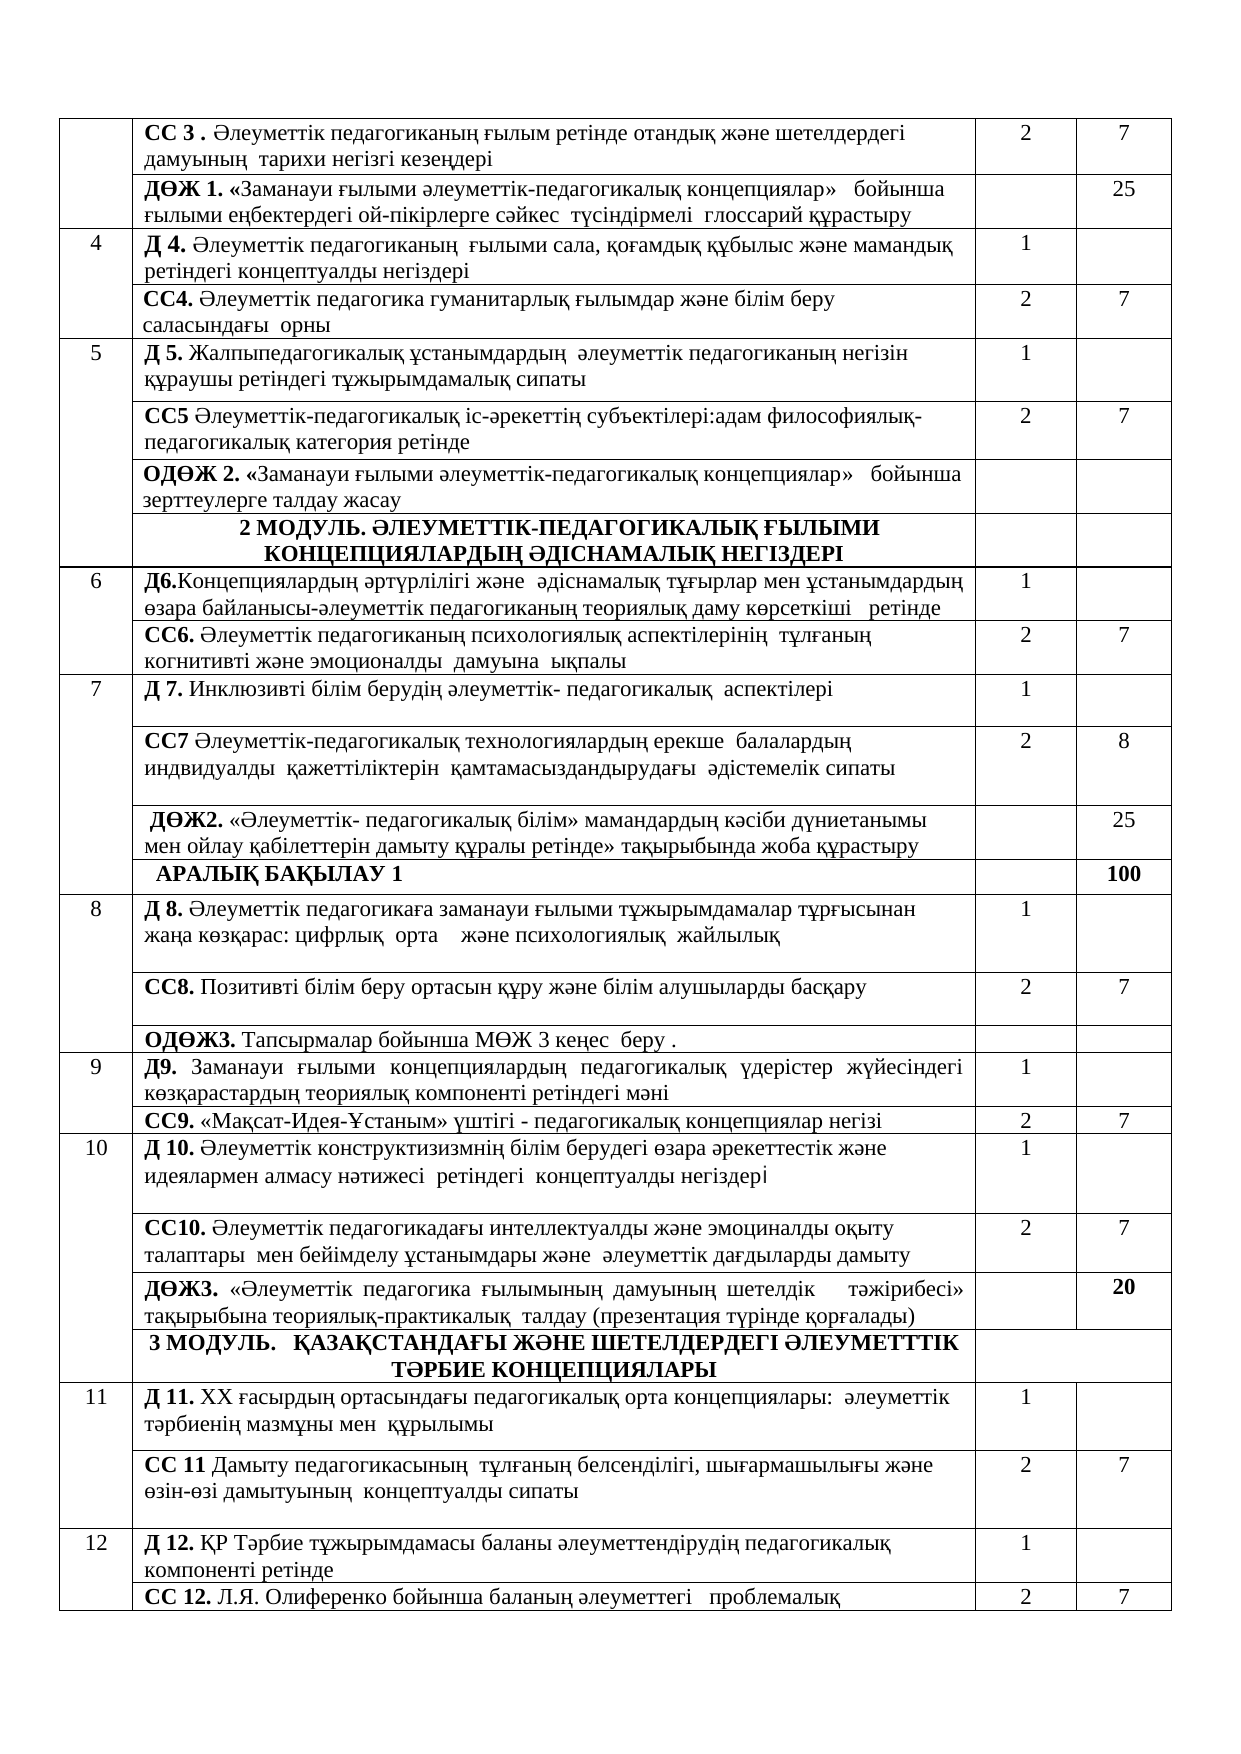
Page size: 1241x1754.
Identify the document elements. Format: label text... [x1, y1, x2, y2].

table_cell Д 8. Әлеуметтік педагогикаға заманауи ғылыми тұжырымдамалар тұрғысынан жаңа көзқарас: цифрлық орта және психологиялық жайлылық [133, 895, 975, 972]
table_cell 7 [1077, 1583, 1171, 1609]
table_cell [1077, 514, 1171, 566]
table_cell Д 5. Жалпыпедагогикалық ұстанымдардың әлеуметтік педагогиканың негізін құраушы ретіндегі тұжырымдамалық сипаты [133, 339, 975, 401]
table_cell АРАЛЫҚ БАҚЫЛАУ 1 [133, 860, 975, 893]
table_cell 5 [60, 339, 132, 566]
table_cell Д 11. ХХ ғасырдың ортасындағы педагогикалық орта концепциялары: әлеуметтік тәрбиенің мазмұны мен құрылымы [133, 1383, 975, 1449]
table_cell 12 [60, 1529, 132, 1609]
table_cell 10 [60, 1134, 132, 1382]
table_cell [1077, 229, 1171, 284]
table_cell СС5 Әлеуметтік-педагогикалық іс-әрекеттің субъектілері:адам философиялық-педагогикалық категория ретінде [133, 402, 975, 459]
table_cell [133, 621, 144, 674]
table_cell 8 [1077, 727, 1171, 805]
table_cell 7 [1077, 402, 1171, 459]
table_cell 4 [60, 229, 132, 338]
table_cell [976, 1273, 1076, 1328]
table_cell 2 [976, 1107, 1076, 1133]
table_cell 2 [976, 973, 1076, 1025]
table_cell [1077, 1134, 1171, 1213]
table_cell 2 [976, 1451, 1076, 1528]
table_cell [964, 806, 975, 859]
table_cell Д 12. ҚР Тәрбие тұжырымдамасы баланы әлеуметтендірудің педагогикалық компоненті ретінде [334, 1529, 975, 1582]
table_cell 3 [60, 119, 132, 228]
table_cell 1 [976, 1134, 1076, 1213]
table_cell 100 [1077, 860, 1171, 893]
table_cell 2 [976, 119, 1076, 174]
table_cell [976, 1330, 1171, 1382]
table_cell СС 11 Дамыту педагогикасының тұлғаның белсенділігі, шығармашылығы және өзін-өзі дамытуының концептуалды сипаты [133, 1451, 975, 1528]
table_cell Д 12. ҚР Тәрбие тұжырымдамасы баланы әлеуметтендірудің педагогикалық компоненті ретінде [133, 1529, 234, 1582]
table_cell Д 10. Әлеуметтік конструктизизмнің білім берудегі өзара әрекеттестік және идеялармен алмасу нәтижесі ретіндегі концептуалды негіздері [133, 1134, 975, 1213]
table_cell 9 [60, 1053, 132, 1133]
table_cell Д9. Заманауи ғылыми концепциялардың педагогикалық үдерістер жүйесіндегі көзқарастардың теориялық компоненті ретіндегі мәні [133, 1053, 975, 1106]
table_cell СС4. Әлеуметтік педагогика гуманитарлық ғылымдар және білім беру саласындағы орны [133, 285, 975, 338]
table_cell 1 [976, 1529, 1076, 1582]
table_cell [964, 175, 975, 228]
table_cell 25 [1077, 806, 1171, 859]
table_cell 1 [976, 895, 1076, 972]
table_cell [1077, 339, 1171, 401]
table_cell [1077, 1529, 1171, 1582]
table_cell 2 [976, 402, 1076, 459]
table_cell СС8. Позитивті білім беру ортасын құру және білім алушыларды басқару [133, 973, 975, 1025]
table_cell Д6.Концепциялардың әртүрлілігі және әдіснамалық тұғырлар мен ұстанымдардың өзара байланысы-әлеуметтік педагогиканың теориялық даму көрсеткіші ретінде [133, 568, 975, 620]
table_cell 7 [1077, 285, 1171, 338]
table_cell [976, 1026, 1076, 1052]
table_cell 6 [60, 568, 132, 674]
table_cell 1 [976, 1383, 1076, 1449]
table_cell ДӨЖ3. «Әлеуметтік педагогика ғылымының дамуының шетелдік тәжірибесі» тақырыбына теориялық-практикалық талдау (презентация түрінде қорғалады) [133, 1273, 975, 1328]
table_cell [976, 860, 1076, 893]
table_cell 1 [976, 1053, 1076, 1106]
table_cell СС7 Әлеуметтік-педагогикалық технологиялардың ерекше балалардың индвидуалды қажеттіліктерін қамтамасыздандырудағы әдістемелік сипаты [133, 727, 975, 805]
table_cell СС9. «Мақсат-Идея-Ұстаным» үштігі - педагогикалық концепциялар негізі [133, 1107, 975, 1133]
table_cell 2 [976, 285, 1076, 338]
table_cell 2 [976, 727, 1076, 805]
table_cell [976, 175, 1076, 228]
table_cell 7 [1077, 1451, 1171, 1528]
table_cell [976, 806, 1076, 859]
table_cell [1077, 1383, 1171, 1449]
table_cell [1077, 895, 1171, 972]
table_cell [976, 514, 1076, 566]
table_cell 1 [976, 568, 1076, 620]
table_cell 7 [1077, 621, 1171, 674]
table_cell 20 [1077, 1273, 1171, 1328]
table_cell 25 [1077, 175, 1171, 228]
table_cell 1 [976, 229, 1076, 284]
table_cell [1077, 460, 1171, 513]
table_cell ОДӨЖ 2. «Заманауи ғылыми әлеуметтік-педагогикалық концепциялар» бойынша зерттеулерге талдау жасау [133, 460, 975, 513]
table_cell Д 7. Инклюзивті білім берудің әлеуметтік- педагогикалық аспектілері [133, 675, 975, 726]
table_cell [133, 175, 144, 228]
table_cell 8 [60, 895, 132, 1052]
table_cell 2 [976, 621, 1076, 674]
table_cell ОДӨЖ3. Тапсырмалар бойынша МӨЖ 3 кеңес беру . [133, 1026, 975, 1052]
table_cell 1 [976, 339, 1076, 401]
table_cell 7 [1077, 1214, 1171, 1272]
table_cell [1077, 568, 1171, 620]
table_cell Д 4. Әлеуметтік педагогиканың ғылыми сала, қоғамдық құбылыс және мамандық ретіндегі концептуалды негіздері [133, 229, 975, 284]
table_cell 11 [60, 1383, 132, 1528]
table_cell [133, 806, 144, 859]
table_cell 2 МОДУЛЬ. ӘЛЕУМЕТТІК-ПЕДАГОГИКАЛЫҚ ҒЫЛЫМИ КОНЦЕПЦИЯЛАРДЫҢ ӘДІСНАМАЛЫҚ НЕГІЗДЕРІ [133, 514, 975, 566]
table_cell 7 [1077, 973, 1171, 1025]
table_cell 7 [1077, 119, 1171, 174]
table_cell СС 3 . Әлеуметтік педагогиканың ғылым ретінде отандық және шетелдердегі дамуының тарихи негізгі кезеңдері [133, 119, 975, 174]
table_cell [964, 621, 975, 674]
table_cell 2 [976, 1583, 1076, 1609]
table_cell [1077, 1053, 1171, 1106]
table_cell 7 [1077, 1107, 1171, 1133]
table_cell СС10. Әлеуметтік педагогикадағы интеллектуалды және эмоциналды оқыту талаптары мен бейімделу ұстанымдары және әлеуметтік дағдыларды дамыту [133, 1214, 975, 1272]
table_cell [976, 460, 1076, 513]
table_cell 7 [60, 675, 132, 893]
table_cell [1077, 675, 1171, 726]
table_cell 3 МОДУЛЬ. ҚАЗАҚСТАНДАҒЫ ЖӘНЕ ШЕТЕЛДЕРДЕГІ ӘЛЕУМЕТТТІК ТӘРБИЕ КОНЦЕПЦИЯЛАРЫ [133, 1330, 975, 1382]
table_cell 2 [976, 1214, 1076, 1272]
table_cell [133, 1583, 975, 1609]
table_cell 1 [976, 675, 1076, 726]
table_cell [1077, 1026, 1171, 1052]
